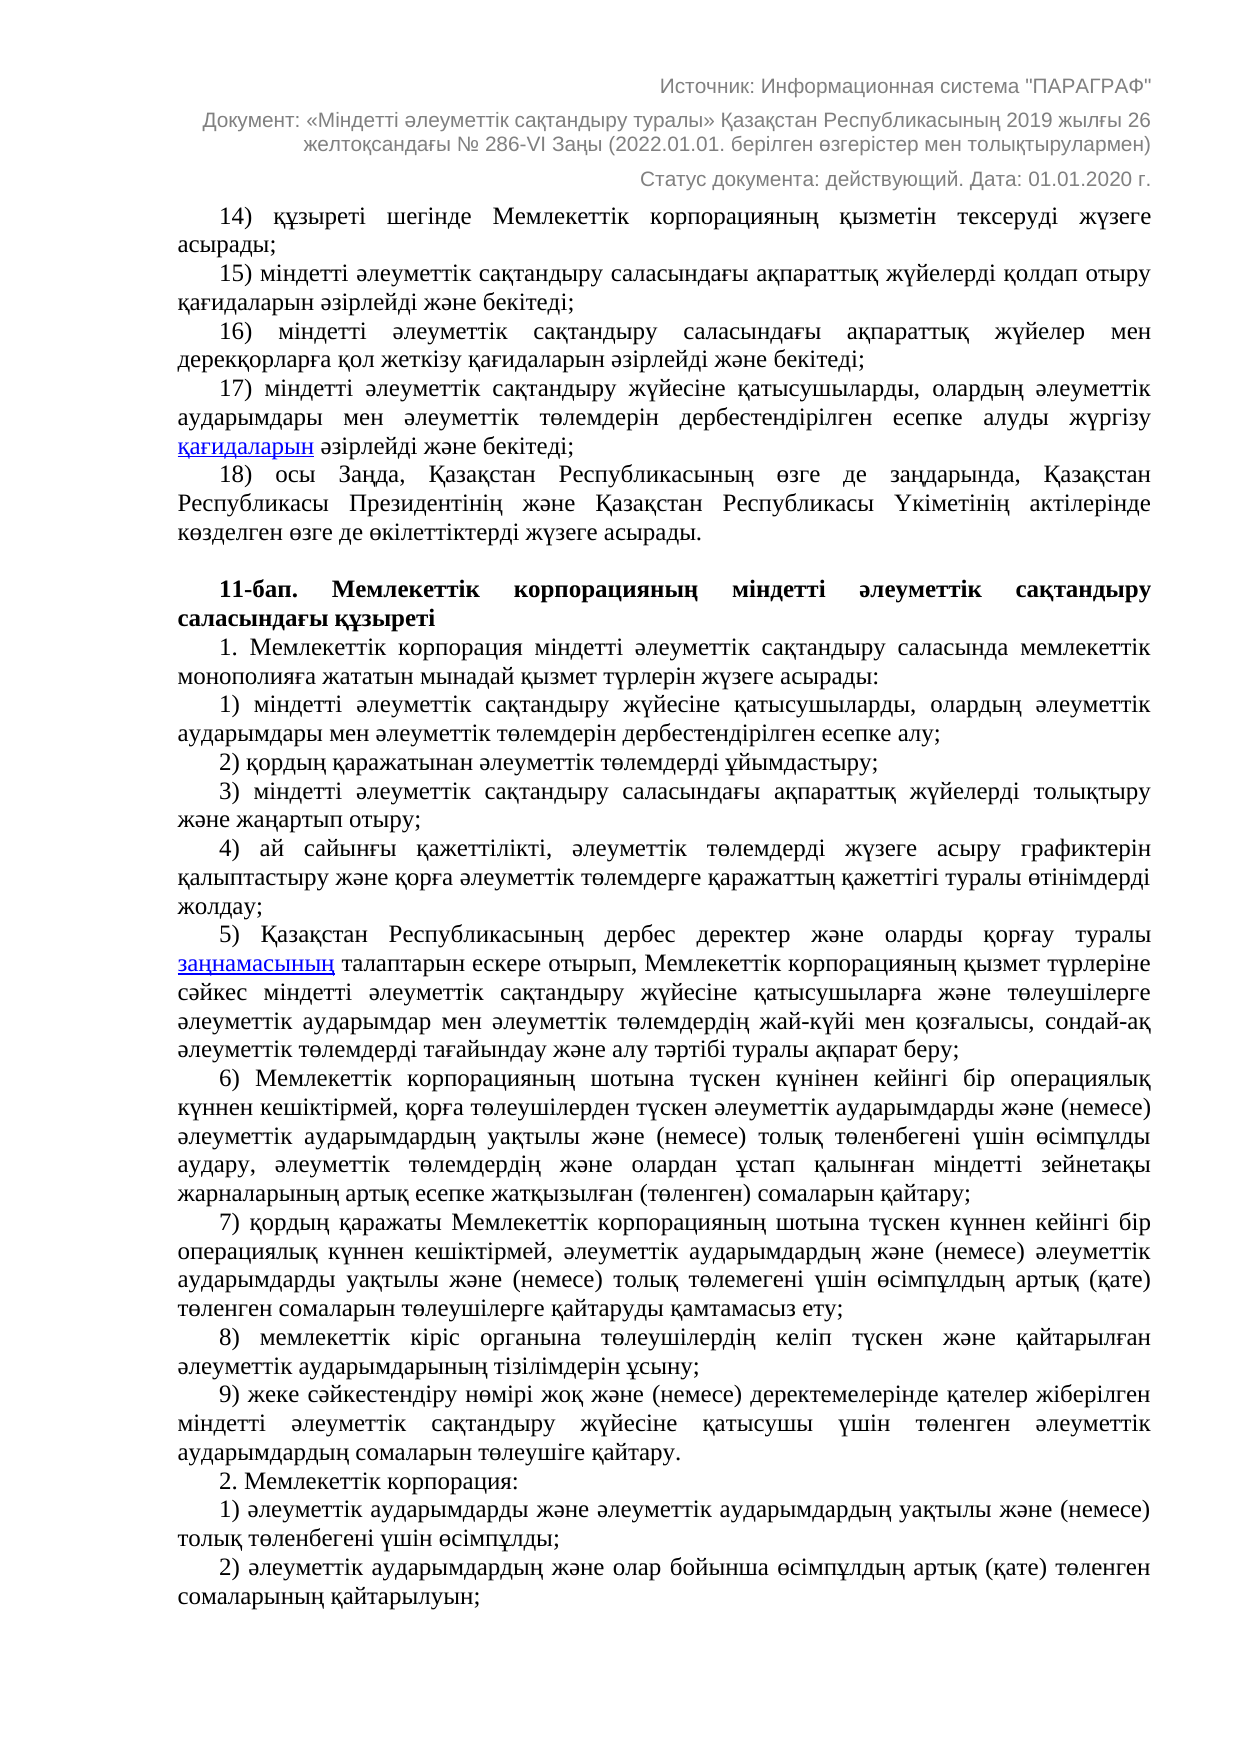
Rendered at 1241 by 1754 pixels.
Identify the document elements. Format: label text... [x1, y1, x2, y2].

text 16) міндетті әлеуметтік сақтандыру саласындағы ақпараттық жүйелер мен дерекқорларға қол жеткізу қағидаларын әзірлейді және бекітеді; [177, 316, 1152, 373]
text 15) міндетті әлеуметтік сақтандыру саласындағы ақпараттық жүйелерді қолдап отыру қағидаларын әзірлейді және бекітеді; [177, 258, 1152, 316]
text 2) қордың қаражатынан әлеуметтік төлемдерді ұйымдастыру; [177, 747, 1152, 776]
text 17) міндетті әлеуметтік сақтандыру жүйесіне қатысушыларды, олардың әлеуметтік аударымдары мен әлеуметтiк төлемдерін дербестендірілген есепке алуды жүргізу қағидаларын әзірлейді және бекітеді; [177, 373, 1152, 459]
text 6) Мемлекеттік корпорацияның шотына түскен күнінен кейінгі бір операциялық күннен кешіктірмей, қорға төлеушілерден түскен әлеуметтік аударымдарды және (немесе) әлеуметтiк аударымдардың уақтылы және (немесе) толық төленбегені үшін өсімпұлды аудару, әлеуметтік төлемдердің және олардан ұстап қалынған міндетті зейнетақы жарналарының артық есепке жатқызылған (төленген) сомаларын қайтару; [177, 1063, 1152, 1207]
text 9) жеке сәйкестендіру нөмірі жоқ және (немесе) деректемелерінде қателер жіберілген міндетті әлеуметтік сақтандыру жүйесіне қатысушы үшін төленген әлеуметтік аударымдардың сомаларын төлеушіге қайтару. [177, 1379, 1152, 1466]
text 1) міндетті әлеуметтік сақтандыру жүйесіне қатысушыларды, олардың әлеуметтік аударымдары мен әлеуметтік төлемдерін дербестендірілген есепке алу; [177, 689, 1152, 747]
text 4) ай сайынғы қажеттілікті, әлеуметтік төлемдерді жүзеге асыру графиктерін қалыптастыру және қорға әлеуметтік төлемдерге қаражаттың қажеттігі туралы өтінімдерді жолдау; [177, 833, 1152, 919]
text 18) осы Заңда, Қазақстан Республикасының өзге де заңдарында, Қазақстан Республикасы Президентiнiң және Қазақстан Республикасы Үкiметiнiң актiлерiнде көзделген өзге де өкiлеттiктердi жүзеге асырады. [177, 459, 1152, 546]
text 5) Қазақстан Республикасының дербес деректер және оларды қорғау туралы заңнамасының талаптарын ескере отырып, Мемлекеттік корпорацияның қызмет түрлеріне сәйкес міндетті әлеуметтік сақтандыру жүйесіне қатысушыларға және төлеушілерге әлеуметтiк аударымдар мен әлеуметтiк төлемдердiң жай-күйi мен қозғалысы, сондай-ақ әлеуметтік төлемдерді тағайындау және алу тәртібі туралы ақпарат беру; [177, 919, 1152, 1063]
text 11-бап. Мемлекеттік корпорацияның міндетті әлеуметтік сақтандыру саласындағы құзыреті [177, 574, 1152, 632]
text 2) әлеуметтік аударымдардың және олар бойынша өсімпұлдың артық (қате) төленген сомаларының қайтарылуын; [177, 1552, 1152, 1609]
text 1) әлеуметтік аударымдарды және әлеуметтік аударымдардың уақтылы және (немесе) толық төленбегені үшін өсімпұлды; [177, 1494, 1152, 1552]
text 2. Мемлекеттік корпорация: [177, 1466, 1152, 1494]
text 7) қордың қаражаты Мемлекеттік корпорацияның шотына түскен күннен кейінгі бір операциялық күннен кешіктірмей, әлеуметтік аударымдардың және (немесе) әлеуметтік аударымдарды уақтылы және (немесе) толық төлемегені үшін өсімпұлдың артық (қате) төленген сомаларын төлеушілерге қайтаруды қамтамасыз ету; [177, 1207, 1152, 1322]
text 14) құзыреті шегінде Мемлекеттік корпорацияның қызметін тексеруді жүзеге асырады; [177, 201, 1152, 258]
text 3) міндетті әлеуметтік сақтандыру саласындағы ақпараттық жүйелерді толықтыру және жаңартып отыру; [177, 776, 1152, 833]
text 8) мемлекеттік кіріс органына төлеушілердің келіп түскен және қайтарылған әлеуметтік аударымдарының тізілімдерін ұсыну; [177, 1322, 1152, 1379]
text 1. Мемлекеттік корпорация міндетті әлеуметтік сақтандыру саласында мемлекеттік монополияға жататын мынадай қызмет түрлерін жүзеге асырады: [177, 632, 1152, 689]
